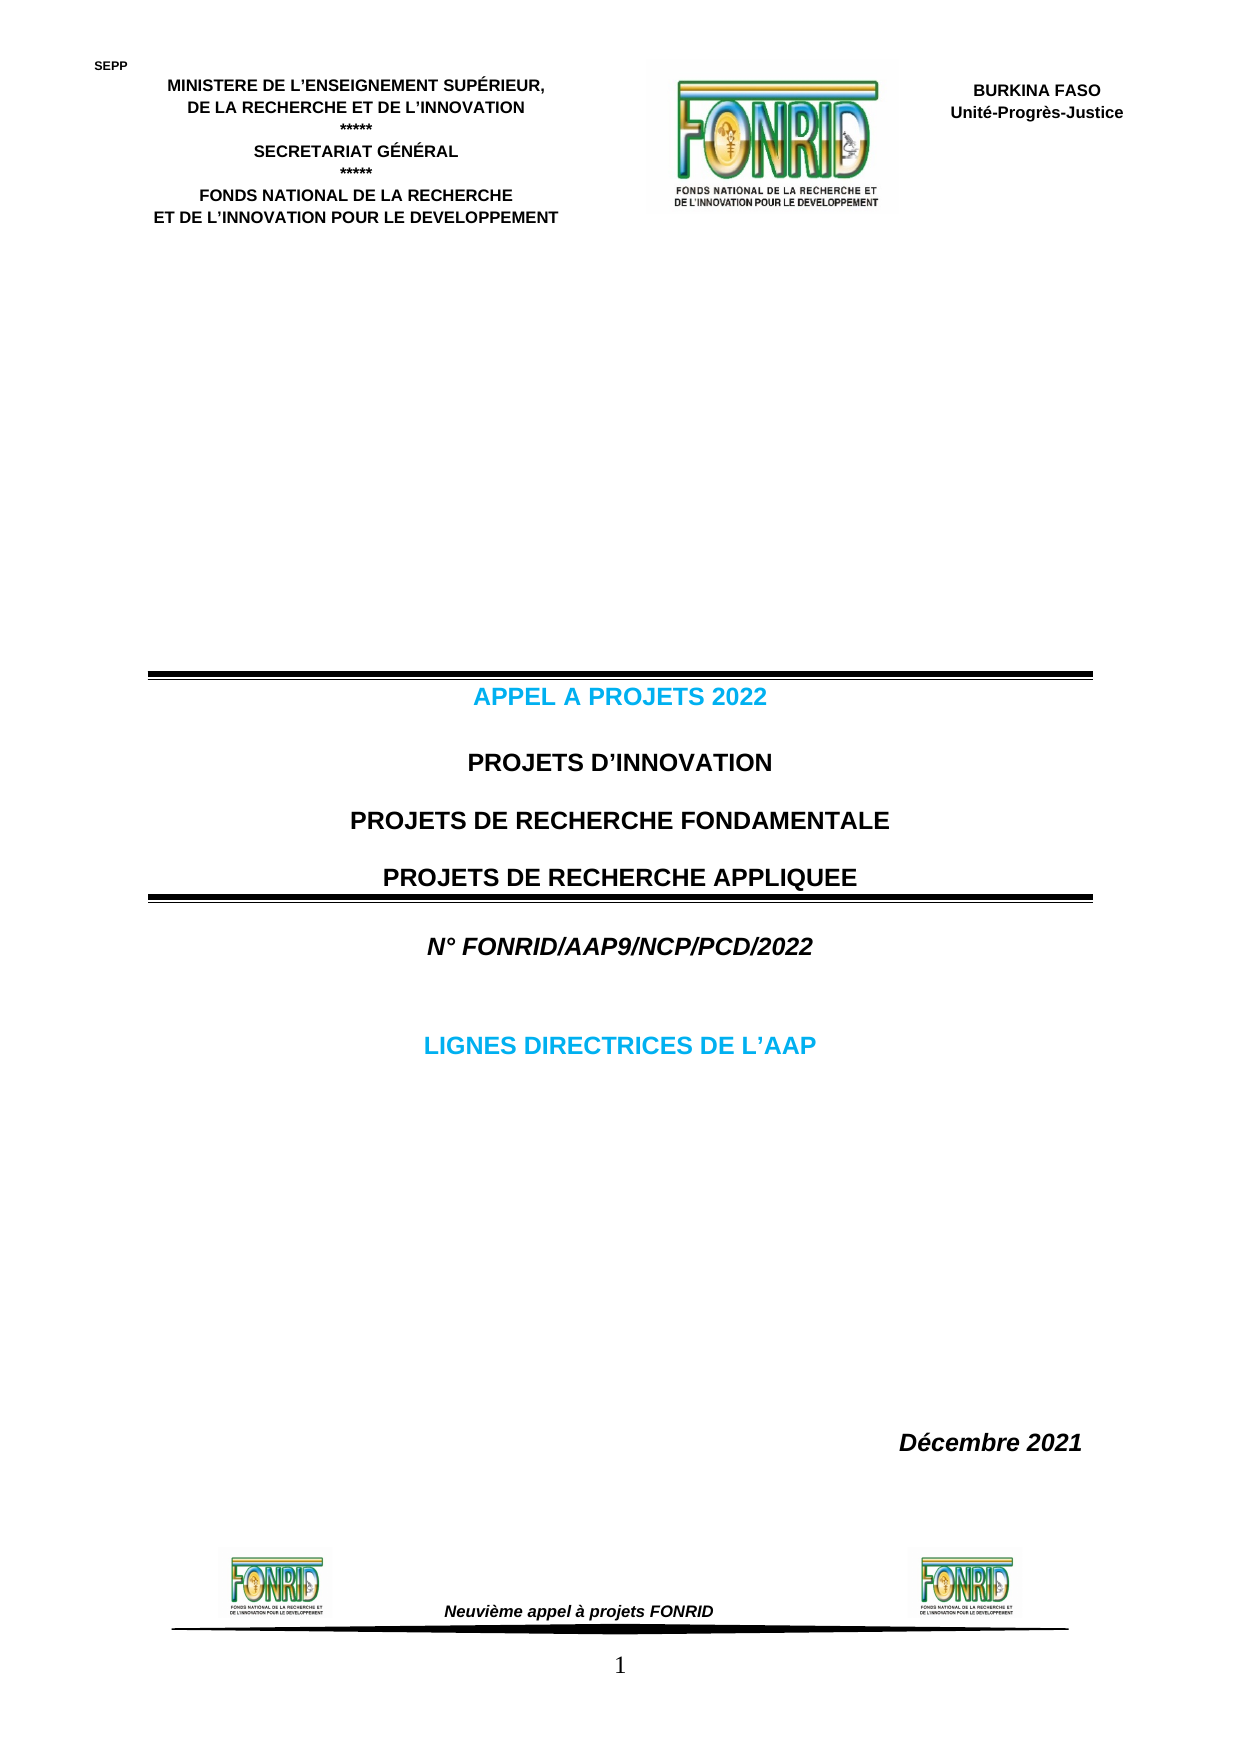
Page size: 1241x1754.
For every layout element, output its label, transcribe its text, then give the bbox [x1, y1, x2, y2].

table_header SEPP MINISTERE DE L’ENSEIGNEMENT Supérieur, DE LA RECHERCHE ET DE L’INNOVATION ***** SECRETARIAT Général ***** FONDS NATIONAL DE LA RECHERCHE ET DE L’INNOVATION POUR LE DEVELOPPEMENT [83, 59, 629, 341]
text LIGNES DIRECTRICES DE L’AAP [148, 1031, 1093, 1060]
text PROJETS D’INNOVATION [148, 737, 1093, 777]
text PROJETS DE RECHERCHE FONDAMENTALE [148, 794, 1093, 834]
table_header [629, 59, 916, 341]
text PROJETS DE RECHERCHE APPLIQUEE [148, 852, 1093, 894]
text APPEL A PROJETS 2022 [148, 680, 1093, 711]
text Décembre 2021 [811, 1428, 1093, 1456]
table_header BURKINA FASO Unité-Progrès-Justice [916, 59, 1157, 341]
picture [217, 1547, 333, 1618]
text N° FONRID/AAP9/NCP/PCD/2022 [148, 932, 1093, 961]
picture [907, 1547, 1023, 1618]
picture [646, 59, 900, 214]
